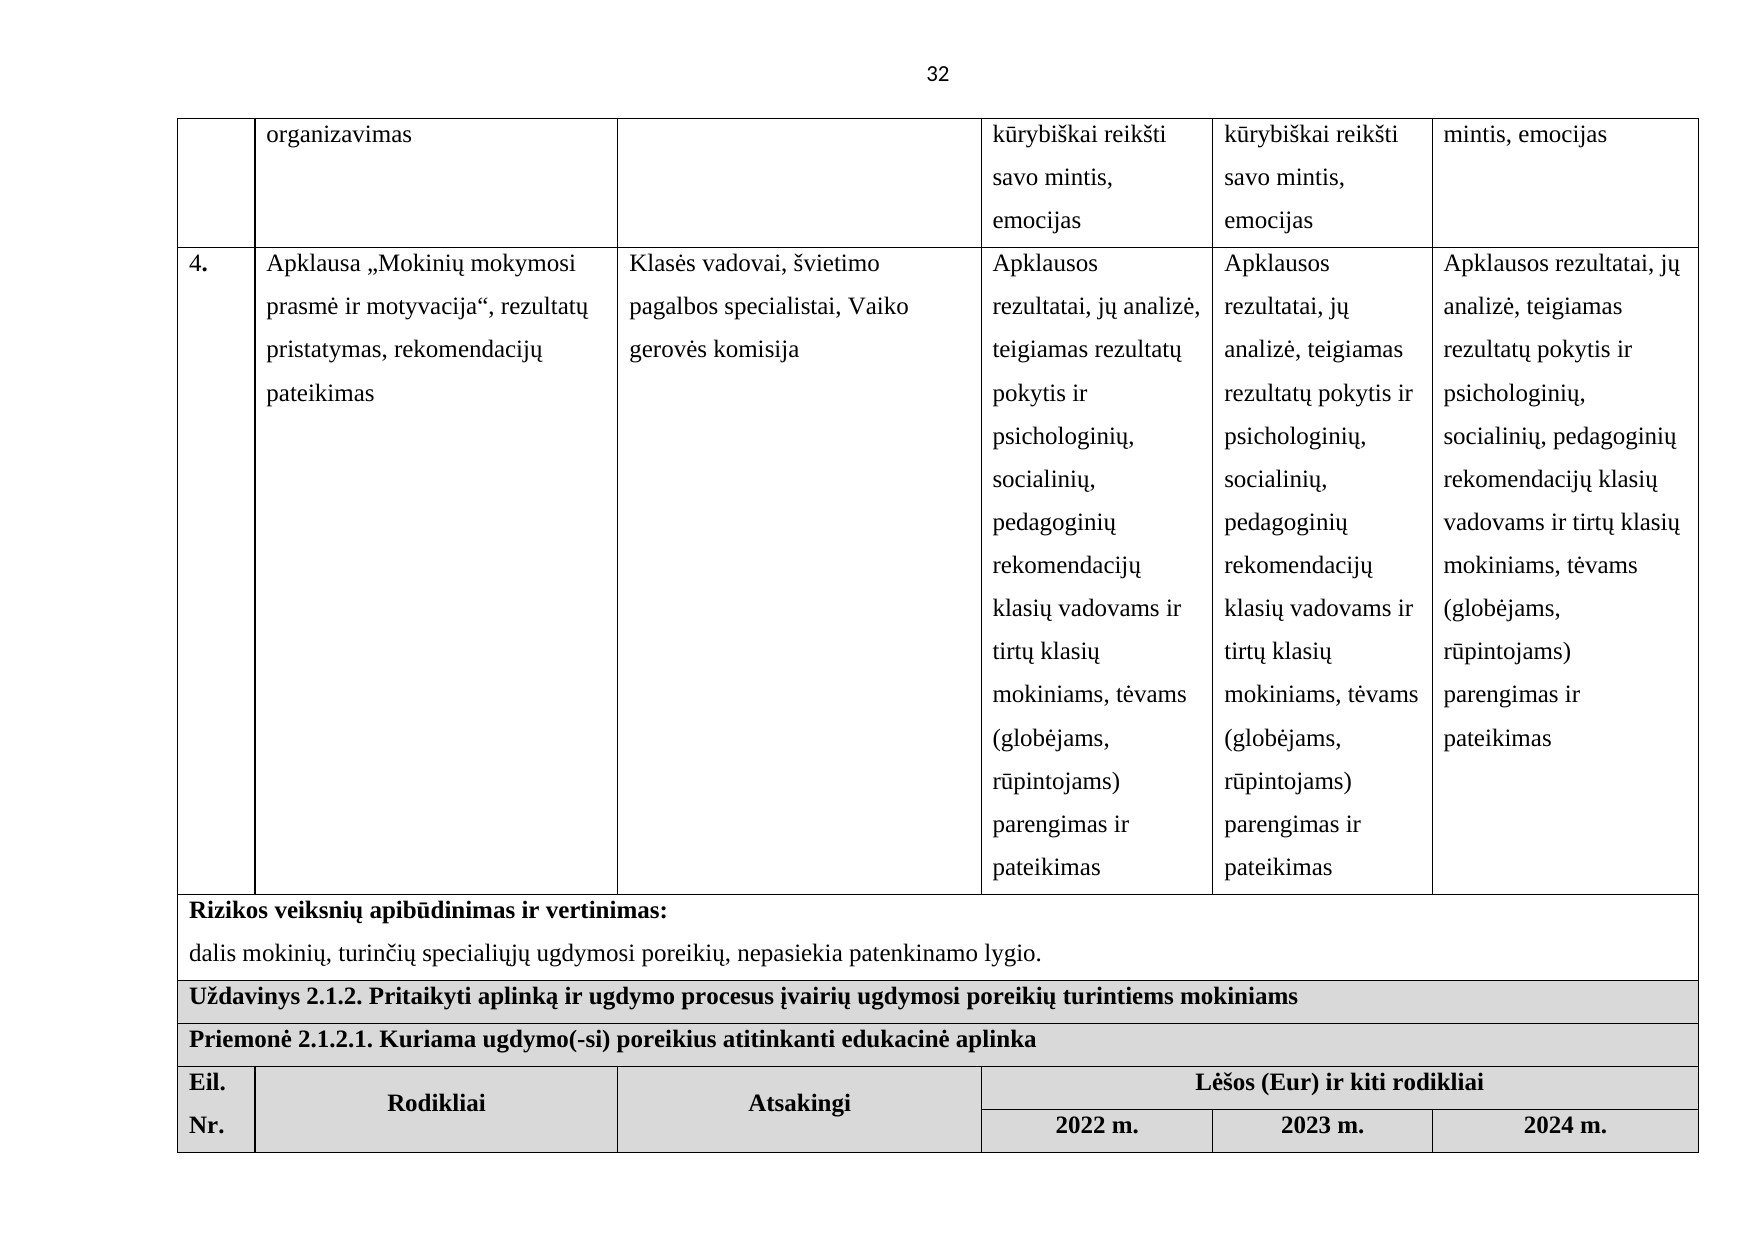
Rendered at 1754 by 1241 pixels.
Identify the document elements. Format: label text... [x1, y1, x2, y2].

table_cell Rizikos veiksnių apibūdinimas ir vertinimas: dalis mokinių, turinčių specialiųjų ugdymosi poreikių, nepasiekia patenkinamo lygio. [178, 895, 1698, 980]
table_cell Atsakingi [618, 1067, 981, 1152]
table_cell 3. [178, 119, 254, 247]
table_cell Lėšos (Eur) ir kiti rodikliai [982, 1067, 1698, 1109]
table_cell Apklausa „Mokinių mokymosi prasmė ir motyvacija“, rezultatų pristatymas, rekomendacijų pateikimas [256, 248, 617, 894]
table_cell 2023 m. [1213, 1110, 1432, 1152]
table_cell Apklausos rezultatai, jų analizė, teigiamas rezultatų pokytis ir psichologinių, socialinių, pedagoginių rekomendacijų klasių vadovams ir tirtų klasių mokiniams, tėvams (globėjams, rūpintojams) parengimas ir pateikimas [1433, 248, 1698, 894]
table_cell 2022 m. [982, 1110, 1212, 1152]
table_cell Klasės vadovai, švietimo pagalbos specialistai, Vaiko gerovės komisija [618, 248, 981, 894]
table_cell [618, 119, 981, 247]
table_cell 2024 m. [1433, 1110, 1698, 1152]
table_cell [982, 119, 1212, 247]
table_cell Apklausos rezultatai, jų analizė, teigiamas rezultatų pokytis ir psichologinių, socialinių, pedagoginių rekomendacijų klasių vadovams ir tirtų klasių mokiniams, tėvams (globėjams, rūpintojams) parengimas ir pateikimas [1213, 248, 1432, 894]
table_cell Rodikliai [256, 1067, 617, 1152]
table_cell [256, 119, 617, 247]
table_cell Apklausos rezultatai, jų analizė, teigiamas rezultatų pokytis ir psichologinių, socialinių, pedagoginių rekomendacijų klasių vadovams ir tirtų klasių mokiniams, tėvams (globėjams, rūpintojams) parengimas ir pateikimas [982, 248, 1212, 894]
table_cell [1433, 119, 1698, 247]
table_cell Priemonė 2.1.2.1. Kuriama ugdymo(-si) poreikius atitinkanti edukacinė aplinka [178, 1024, 1698, 1066]
table_cell 4. [178, 248, 254, 894]
table_cell Eil. Nr. [178, 1067, 254, 1152]
table_cell Uždavinys 2.1.2. Pritaikyti aplinką ir ugdymo procesus įvairių ugdymosi poreikių turintiems mokiniams [178, 981, 1698, 1023]
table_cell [1213, 119, 1432, 247]
